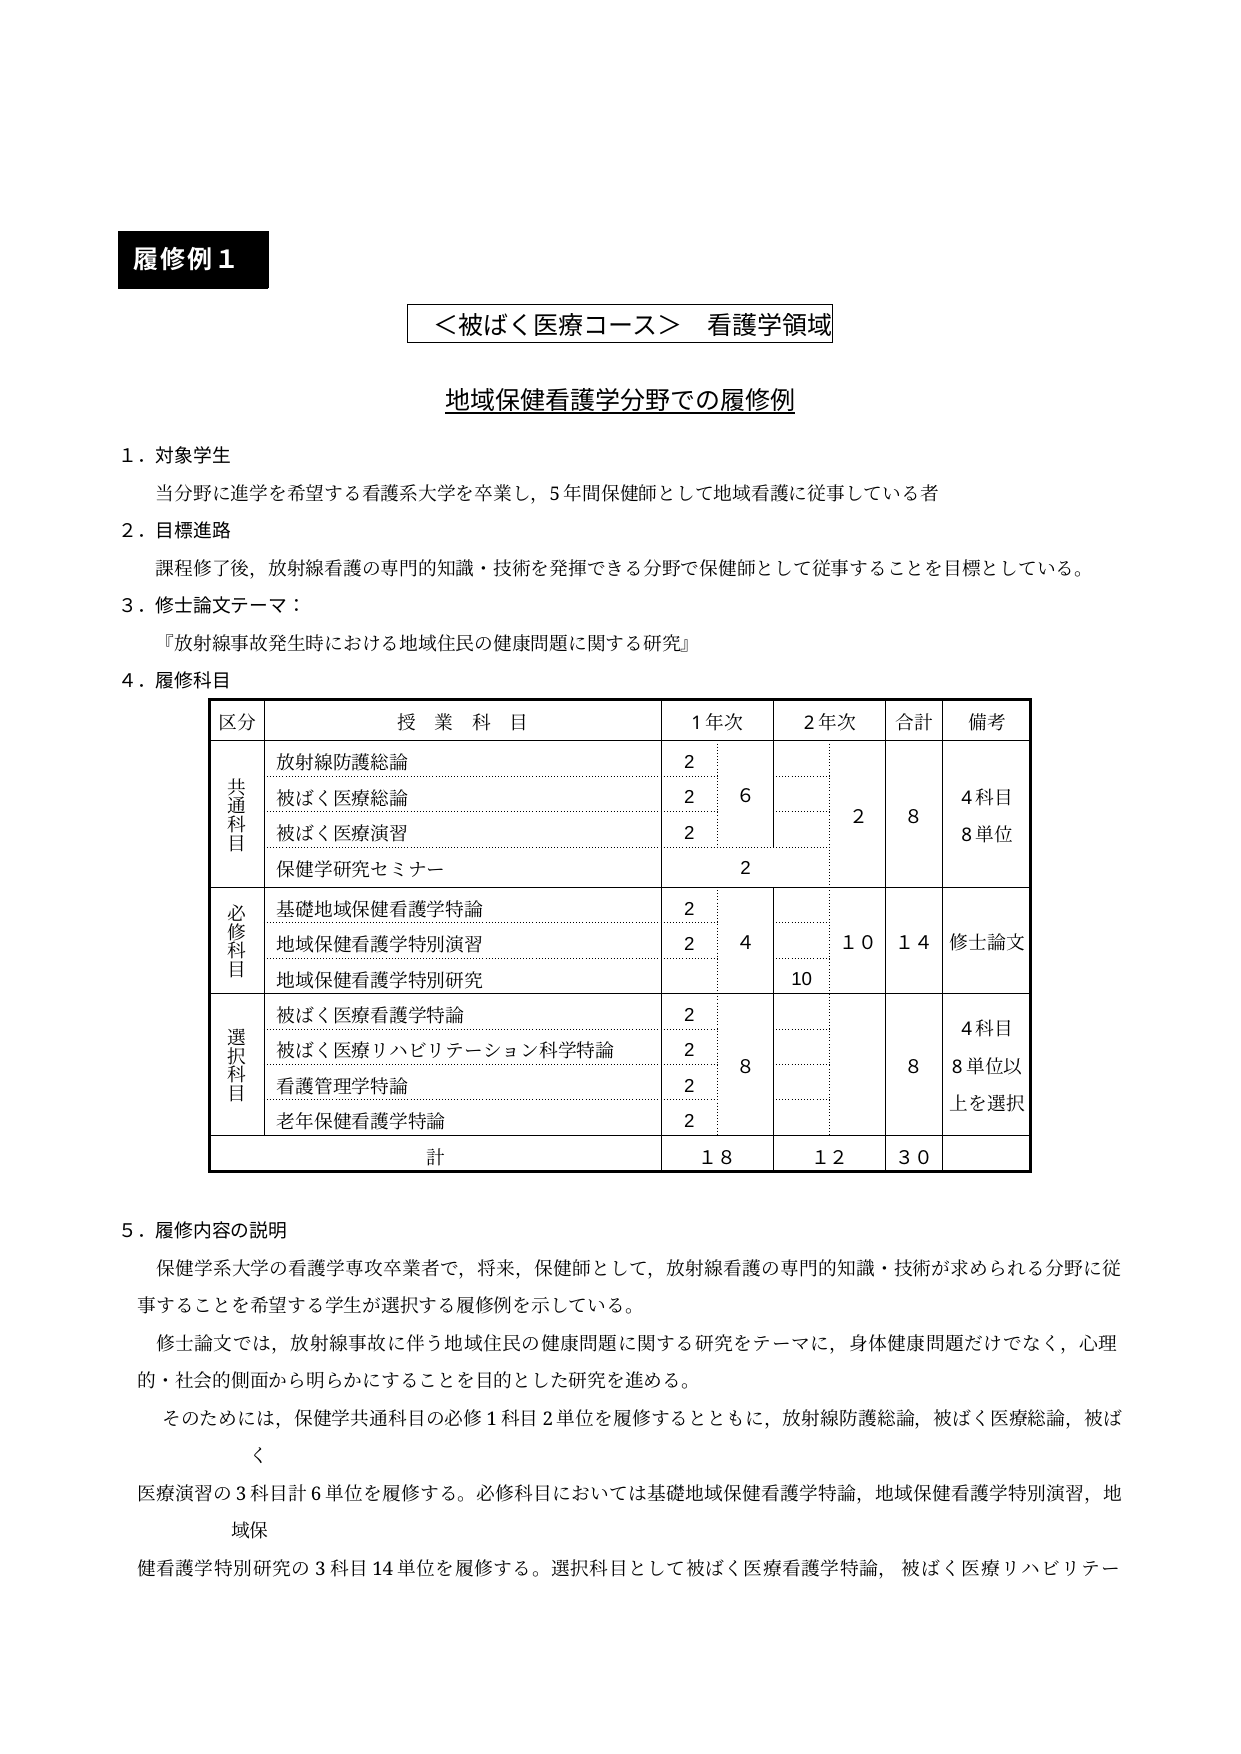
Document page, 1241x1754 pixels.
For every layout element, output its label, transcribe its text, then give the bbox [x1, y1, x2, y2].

text ４．履修科目 [118, 661, 1122, 698]
table_cell 2 [662, 888, 717, 922]
text 保健学系大学の看護学専攻卒業者で，将来，保健師として，放射線看護の専門的知識・技術が求められる分野に従事することを希望する学生が選択する履修例を示している。 [137, 1248, 1122, 1323]
table_cell 2 [662, 811, 717, 847]
table_cell 必修科目 [211, 888, 264, 993]
table_cell 4科目 8単位以上を選択 [943, 994, 1029, 1135]
table_cell [774, 994, 829, 1028]
table_cell 被ばく医療演習 [265, 811, 661, 847]
table_cell 10 [774, 958, 829, 993]
table_cell 被ばく医療看護学特論 [265, 994, 661, 1028]
table_cell [774, 811, 829, 847]
table_cell [774, 1099, 829, 1135]
table_cell 修士論文 [943, 888, 1029, 993]
text ５．履修内容の説明 [118, 1211, 1122, 1248]
table_header 授 業 科 目 [265, 701, 661, 740]
text 医療演習の3科目計6単位を履修する。必修科目においては基礎地域保健看護学特論，地域保健看護学特別演習，地域保 [137, 1473, 1122, 1548]
table_cell １２ [774, 1136, 885, 1170]
table_cell [774, 1064, 829, 1099]
text １．対象学生 当分野に進学を希望する看護系大学を卒業し，5年間保健師として地域看護に従事している者 [118, 436, 1122, 511]
table_cell [774, 1029, 829, 1064]
text 修士論文では，放射線事故に伴う地域住民の健康問題に関する研究をテーマに，身体健康問題だけでなく，心理的・社会的側面から明らかにすることを目的とした研究を進める。 [137, 1323, 1122, 1398]
table_header 合計 [886, 701, 942, 740]
text そのためには，保健学共通科目の必修1科目2単位を履修するとともに，放射線防護総論，被ばく医療総論，被ばく [118, 1398, 1122, 1473]
table_cell 基礎地域保健看護学特論 [265, 888, 661, 922]
table_cell 放射線防護総論 [265, 741, 661, 776]
table_cell 看護管理学特論 [265, 1064, 661, 1099]
table_cell ３０ [886, 1136, 942, 1170]
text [137, 1548, 1122, 1586]
table_cell 計 [211, 1136, 661, 1170]
table_cell 2 [662, 1029, 717, 1064]
table_cell 地域保健看護学特別研究 [265, 958, 661, 993]
table_cell 被ばく医療総論 [265, 776, 661, 811]
table_cell 保健学研究セミナー [265, 847, 661, 887]
table_cell [662, 958, 717, 993]
table_cell １４ [886, 888, 942, 993]
table_cell 2 [662, 741, 717, 776]
table_cell １８ [662, 1136, 773, 1170]
table_header 1年次 [662, 701, 773, 740]
text ＜被ばく医療コース＞ 看護学領域 [118, 286, 1122, 361]
table_cell 2 [662, 847, 829, 887]
table_cell １０ [830, 888, 885, 993]
table_cell 被ばく医療リハビリテーション科学特論 [265, 1029, 661, 1064]
table_cell ２ [830, 741, 885, 887]
table_cell 老年保健看護学特論 [265, 1099, 661, 1135]
table_cell ４ [717, 888, 773, 993]
table_cell [830, 994, 885, 1135]
table_header 区分 [211, 701, 264, 740]
table_cell 選択科目 [211, 994, 264, 1135]
table_cell ８ [886, 994, 942, 1135]
table_cell [774, 922, 829, 958]
table_cell ８ [717, 994, 773, 1135]
table_cell 共通科目 [211, 741, 264, 887]
table_cell 2 [662, 776, 717, 811]
table_cell [774, 741, 829, 776]
table_cell 2 [662, 1064, 717, 1099]
table_cell 地域保健看護学特別演習 [265, 922, 661, 958]
table_cell [943, 1136, 1029, 1170]
table_cell 2 [662, 922, 717, 958]
table_cell ８ [886, 741, 942, 887]
table_cell 4科目 8単位 [943, 741, 1029, 887]
text ２．目標進路 課程修了後，放射線看護の専門的知識・技術を発揮できる分野で保健師として従事することを目標としている。 [118, 511, 1122, 586]
table_header 備考 [943, 701, 1029, 740]
table_header 2年次 [774, 701, 885, 740]
text ３．修士論文テーマ： 『放射線事故発生時における地域住民の健康問題に関する研究』 [118, 586, 1122, 661]
text 地域保健看護学分野での履修例 [118, 380, 1122, 418]
table_cell ６ [717, 741, 773, 847]
table_cell 2 [662, 994, 717, 1028]
table_cell 2 [662, 1099, 717, 1135]
table_cell [774, 888, 829, 922]
table_cell [774, 776, 829, 811]
